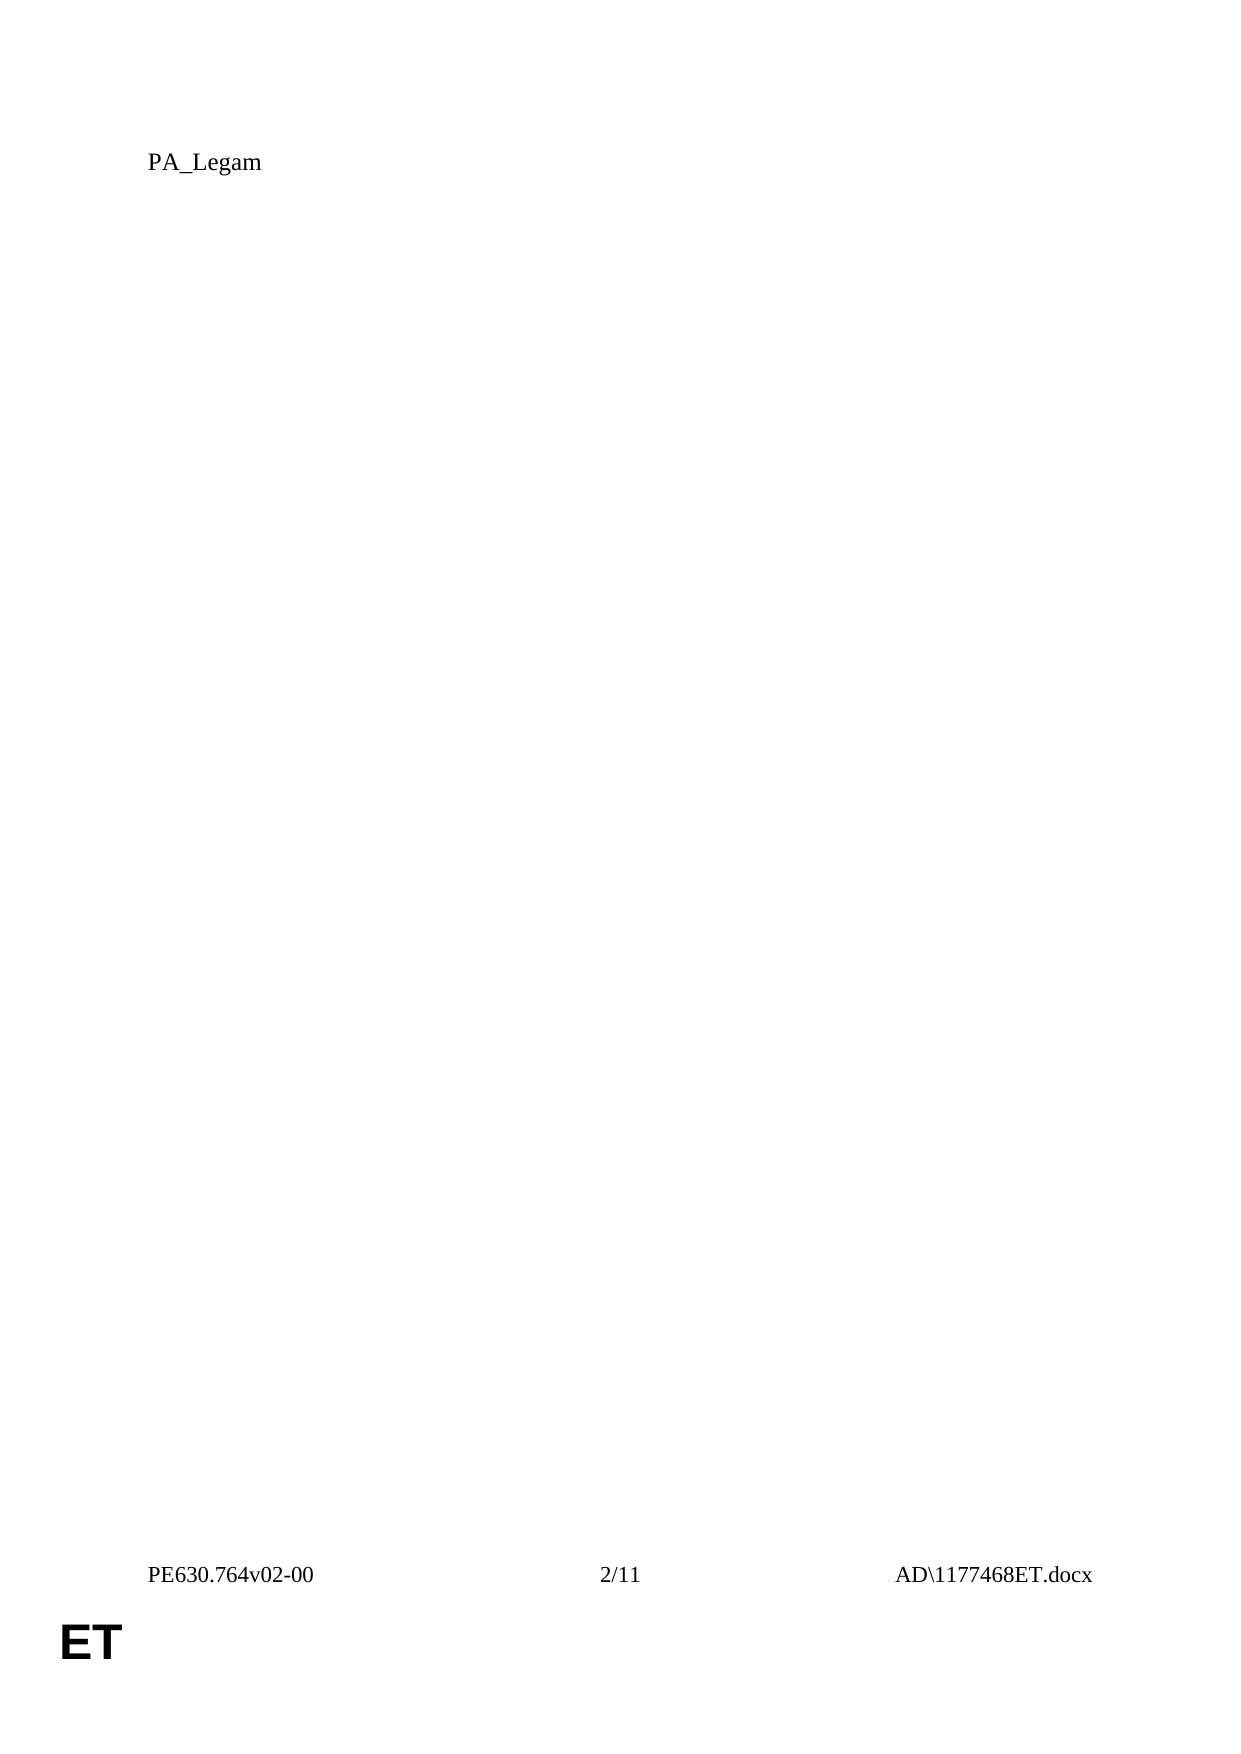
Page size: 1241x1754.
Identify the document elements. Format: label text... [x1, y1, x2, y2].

text PA_Legam [148, 147, 1092, 176]
